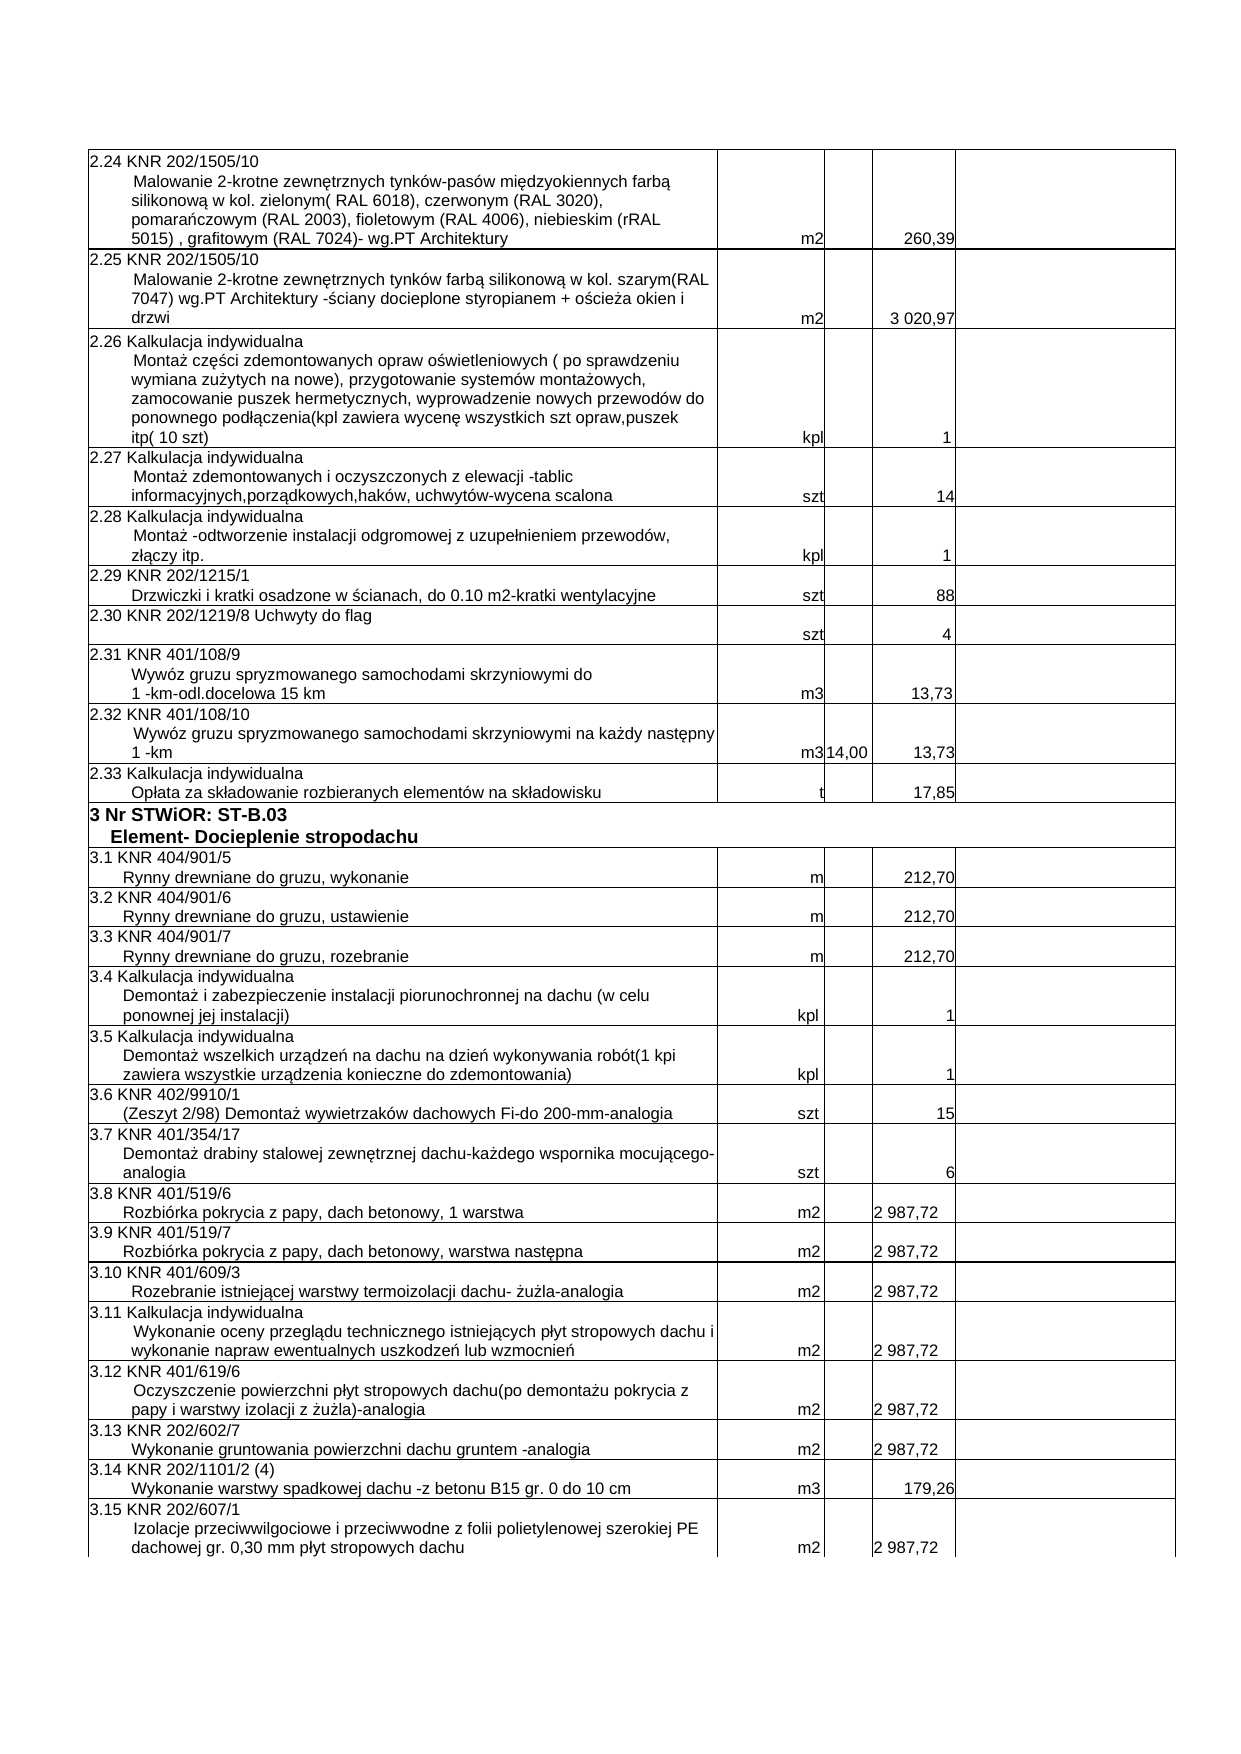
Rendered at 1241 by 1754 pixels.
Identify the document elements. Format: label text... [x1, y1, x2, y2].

table_header 3 Nr STWiOR: ST-B.03 Element- Docieplenie stropodachu [89, 803, 1175, 847]
table_cell 13,73 [873, 704, 955, 762]
table_cell [825, 1361, 872, 1419]
table_header 2.25 KNR 202/1505/10 Malowanie 2-krotne zewnętrznych tynków farbą silikonową w kol. szarym(RAL 7047) wg.PT Architektury -ściany docieplone styropianem + ościeża okien i drzwi [89, 250, 717, 328]
table_cell m [718, 888, 824, 926]
table_cell [825, 848, 872, 887]
table_cell 2 987,72 [873, 1223, 955, 1261]
table_cell t [718, 764, 824, 802]
table_cell 4 [873, 606, 955, 644]
table_cell 212,70 [873, 848, 955, 887]
table_cell 3.12 KNR 401/619/6 Oczyszczenie powierzchni płyt stropowych dachu(po demontażu pokrycia z papy i warstwy izolacji z żużla)-analogia [89, 1361, 717, 1419]
table_cell 3.10 KNR 401/609/3 Rozebranie istniejącej warstwy termoizolacji dachu- żużla-analogia [89, 1263, 717, 1301]
table_cell [956, 507, 1175, 564]
table_cell 2.24 KNR 202/1505/10 Malowanie 2-krotne zewnętrznych tynków-pasów międzyokiennych farbą silikonową w kol. zielonym( RAL 6018), czerwonym (RAL 3020), pomarańczowym (RAL 2003), fioletowym (RAL 4006), niebieskim (rRAL 5015) , grafitowym (RAL 7024)- wg.PT Architektury [89, 150, 717, 248]
table_cell 212,70 [873, 888, 955, 926]
table_header 3 020,97 [873, 250, 955, 328]
table_cell 3.3 KNR 404/901/7 Rynny drewniane do gruzu, rozebranie [89, 927, 717, 966]
table_cell 2.28 Kalkulacja indywidualna Montaż -odtworzenie instalacji odgromowej z uzupełnieniem przewodów, złączy itp. [89, 507, 717, 564]
table_cell 17,85 [873, 764, 955, 802]
table_cell [956, 1184, 1175, 1222]
table_cell [825, 448, 872, 506]
table_cell [825, 927, 872, 966]
table_cell 2.29 KNR 202/1215/1 Drzwiczki i kratki osadzone w ścianach, do 0.10 m2-kratki wentylacyjne [89, 566, 717, 604]
table_cell 3.2 KNR 404/901/6 Rynny drewniane do gruzu, ustawienie [89, 888, 717, 926]
table_cell 2 987,72 [873, 1263, 955, 1301]
table_cell [825, 764, 872, 802]
table_cell 2.27 Kalkulacja indywidualna Montaż zdemontowanych i oczyszczonych z elewacji -tablic informacyjnych,porządkowych,haków, uchwytów-wycena scalona [89, 448, 717, 506]
table_cell 3.9 KNR 401/519/7 Rozbiórka pokrycia z papy, dach betonowy, warstwa następna [89, 1223, 717, 1261]
table_cell 3.6 KNR 402/9910/1 (Zeszyt 2/98) Demontaż wywietrzaków dachowych Fi-do 200-mm-analogia [89, 1085, 717, 1123]
table_cell m2 [718, 1420, 824, 1459]
table_cell [956, 448, 1175, 506]
table_cell 3.7 KNR 401/354/17 Demontaż drabiny stalowej zewnętrznej dachu-każdego wspornika mocującego-analogia [89, 1124, 717, 1182]
table_cell m2 [718, 1302, 824, 1360]
table_cell [825, 888, 872, 926]
table_cell 15 [873, 1085, 955, 1123]
table_cell 2.26 Kalkulacja indywidualna Montaż części zdemontowanych opraw oświetleniowych ( po sprawdzeniu wymiana zużytych na nowe), przygotowanie systemów montażowych, zamocowanie puszek hermetycznych, wyprowadzenie nowych przewodów do ponownego podłączenia(kpl zawiera wycenę wszystkich szt opraw,puszek itp( 10 szt) [89, 329, 717, 447]
table_header [956, 250, 1175, 328]
table_cell [956, 1460, 1175, 1498]
table_cell m3 [718, 645, 824, 703]
table_cell 260,39 [873, 150, 955, 248]
table_cell [825, 1026, 872, 1084]
table_cell [956, 1026, 1175, 1084]
table_cell [825, 1223, 872, 1261]
table_cell szt [718, 566, 824, 604]
table_cell 3.4 Kalkulacja indywidualna Demontaż i zabezpieczenie instalacji piorunochronnej na dachu (w celu ponownej jej instalacji) [89, 967, 717, 1024]
table_cell [825, 566, 872, 604]
table_cell [956, 566, 1175, 604]
table_cell [825, 967, 872, 1024]
table_cell m [718, 927, 824, 966]
table_cell 14,00 [825, 704, 872, 762]
table_cell 6 [873, 1124, 955, 1182]
table_cell [956, 1499, 1175, 1557]
table_cell [956, 1223, 1175, 1261]
table_cell 2.32 KNR 401/108/10 Wywóz gruzu spryzmowanego samochodami skrzyniowymi na każdy następny 1 -km [89, 704, 717, 762]
table_cell szt [718, 1085, 824, 1123]
table_cell [956, 704, 1175, 762]
table_cell [825, 329, 872, 447]
table_cell kpl [718, 329, 824, 447]
table_cell [825, 1263, 872, 1301]
table_cell 2.31 KNR 401/108/9 Wywóz gruzu spryzmowanego samochodami skrzyniowymi do 1 -km-odl.docelowa 15 km [89, 645, 717, 703]
table_cell [825, 645, 872, 703]
table_cell 3.11 Kalkulacja indywidualna Wykonanie oceny przeglądu technicznego istniejących płyt stropowych dachu i wykonanie napraw ewentualnych uszkodzeń lub wzmocnień [89, 1302, 717, 1360]
table_cell 1 [873, 329, 955, 447]
table_cell m3 [718, 1460, 824, 1498]
table_cell m2 [718, 150, 824, 248]
table_cell 3.15 KNR 202/607/1 Izolacje przeciwwilgociowe i przeciwwodne z folii polietylenowej szerokiej PE dachowej gr. 0,30 mm płyt stropowych dachu [89, 1499, 717, 1557]
table_cell szt [718, 1124, 824, 1182]
table_cell 2 987,72 [873, 1499, 955, 1557]
table_cell [956, 1085, 1175, 1123]
table_cell 3.14 KNR 202/1101/2 (4) Wykonanie warstwy spadkowej dachu -z betonu B15 gr. 0 do 10 cm [89, 1460, 717, 1498]
table_cell 88 [873, 566, 955, 604]
table_cell [825, 606, 872, 644]
table_cell 3.8 KNR 401/519/6 Rozbiórka pokrycia z papy, dach betonowy, 1 warstwa [89, 1184, 717, 1222]
table_cell [825, 1124, 872, 1182]
table_cell [825, 1184, 872, 1222]
table_cell 2 987,72 [873, 1184, 955, 1222]
table_cell kpl [718, 507, 824, 564]
table_cell m2 [718, 1184, 824, 1222]
table_header [825, 250, 872, 328]
table_cell 13,73 [873, 645, 955, 703]
table_cell 212,70 [873, 927, 955, 966]
table_cell 2.33 Kalkulacja indywidualna Opłata za składowanie rozbieranych elementów na składowisku [89, 764, 717, 802]
table_cell m2 [718, 1361, 824, 1419]
table_cell [825, 1420, 872, 1459]
table_cell m3 [718, 704, 824, 762]
table_cell [956, 1361, 1175, 1419]
table_cell [825, 1085, 872, 1123]
table_cell [956, 888, 1175, 926]
table_cell [956, 848, 1175, 887]
table_cell 3.5 Kalkulacja indywidualna Demontaż wszelkich urządzeń na dachu na dzień wykonywania robót(1 kpi zawiera wszystkie urządzenia konieczne do zdemontowania) [89, 1026, 717, 1084]
table_cell [956, 1124, 1175, 1182]
table_cell m2 [718, 1223, 824, 1261]
table_cell szt [718, 606, 824, 644]
table_cell [956, 329, 1175, 447]
table_cell 1 [873, 1026, 955, 1084]
table_cell [825, 150, 872, 248]
table_cell 1 [873, 507, 955, 564]
table_cell [956, 645, 1175, 703]
table_cell m [718, 848, 824, 887]
table_cell kpl [718, 967, 824, 1024]
table_cell [956, 606, 1175, 644]
table_cell [956, 927, 1175, 966]
table_cell m2 [718, 1499, 824, 1557]
table_cell kpl [718, 1026, 824, 1084]
table_cell m2 [718, 1263, 824, 1301]
table_cell 2 987,72 [873, 1302, 955, 1360]
table_cell 179,26 [873, 1460, 955, 1498]
table_cell 1 [873, 967, 955, 1024]
table_cell 3.13 KNR 202/602/7 Wykonanie gruntowania powierzchni dachu gruntem -analogia [89, 1420, 717, 1459]
table_cell 2.30 KNR 202/1219/8 Uchwyty do flag [89, 606, 717, 644]
table_header m2 [718, 250, 824, 328]
table_cell [956, 150, 1175, 248]
table_cell 2 987,72 [873, 1420, 955, 1459]
table_cell [956, 1302, 1175, 1360]
table_cell [956, 1263, 1175, 1301]
table_cell [825, 1302, 872, 1360]
table_cell 3.1 KNR 404/901/5 Rynny drewniane do gruzu, wykonanie [89, 848, 717, 887]
table_cell [956, 1420, 1175, 1459]
table_cell [825, 1499, 872, 1557]
table_cell [956, 967, 1175, 1024]
table_cell 14 [873, 448, 955, 506]
table_cell szt [718, 448, 824, 506]
table_cell 2 987,72 [873, 1361, 955, 1419]
table_cell [825, 1460, 872, 1498]
table_cell [825, 507, 872, 564]
table_cell [956, 764, 1175, 802]
